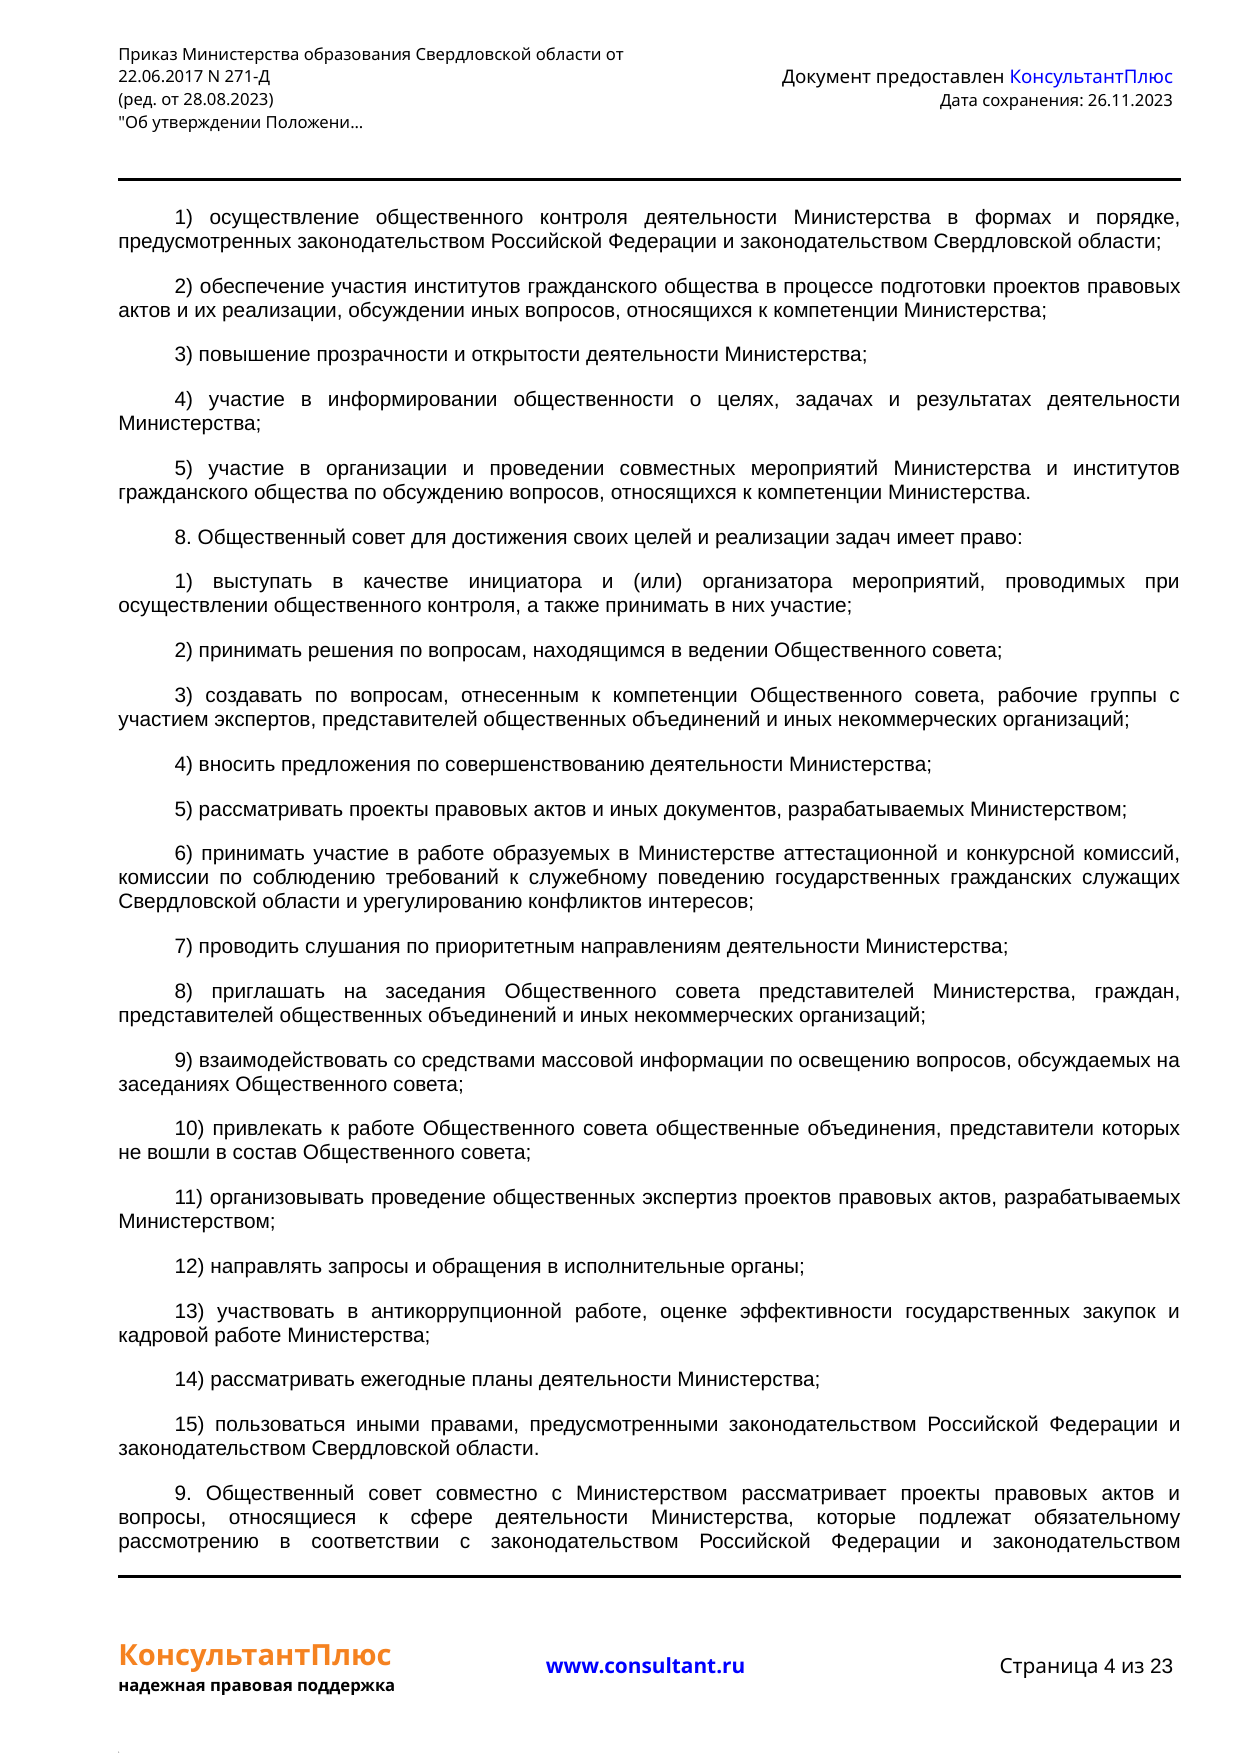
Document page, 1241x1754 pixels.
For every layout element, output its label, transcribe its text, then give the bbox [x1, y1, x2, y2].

text 2) обеспечение участия институтов гражданского общества в процессе подготовки проектов правовых актов и их реализации, обсуждении иных вопросов, относящихся к компетенции Министерства; [118, 273, 1181, 321]
text 6) принимать участие в работе образуемых в Министерстве аттестационной и конкурсной комиссий, комиссии по соблюдению требований к служебному поведению государственных гражданских служащих Свердловской области и урегулированию конфликтов интересов; [118, 841, 1181, 913]
text 5) участие в организации и проведении совместных мероприятий Министерства и институтов гражданского общества по обсуждению вопросов, относящихся к компетенции Министерства. [118, 456, 1181, 504]
text 4) участие в информировании общественности о целях, задачах и результатах деятельности Министерства; [118, 387, 1181, 435]
text 11) организовывать проведение общественных экспертиз проектов правовых актов, разрабатываемых Министерством; [118, 1185, 1181, 1233]
text 13) участвовать в антикоррупционной работе, оценке эффективности государственных закупок и кадровой работе Министерства; [118, 1298, 1181, 1346]
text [118, 1481, 1181, 1553]
text 2) принимать решения по вопросам, находящимся в ведении Общественного совета; [118, 638, 1181, 662]
text 3) создавать по вопросам, отнесенным к компетенции Общественного совета, рабочие группы с участием экспертов, представителей общественных объединений и иных некоммерческих организаций; [118, 683, 1181, 731]
text 14) рассматривать ежегодные планы деятельности Министерства; [118, 1367, 1181, 1391]
text 5) рассматривать проекты правовых актов и иных документов, разрабатываемых Министерством; [118, 796, 1181, 820]
text 10) привлекать к работе Общественного совета общественные объединения, представители которых не вошли в состав Общественного совета; [118, 1116, 1181, 1164]
text 9) взаимодействовать со средствами массовой информации по освещению вопросов, обсуждаемых на заседаниях Общественного совета; [118, 1047, 1181, 1095]
text 7) проводить слушания по приоритетным направлениям деятельности Министерства; [118, 934, 1181, 958]
text 3) повышение прозрачности и открытости деятельности Министерства; [118, 342, 1181, 366]
text 1) осуществление общественного контроля деятельности Министерства в формах и порядке, предусмотренных законодательством Российской Федерации и законодательством Свердловской области; [118, 205, 1181, 253]
text 12) направлять запросы и обращения в исполнительные органы; [118, 1254, 1181, 1278]
text 8) приглашать на заседания Общественного совета представителей Министерства, граждан, представителей общественных объединений и иных некоммерческих организаций; [118, 979, 1181, 1027]
text 8. Общественный совет для достижения своих целей и реализации задач имеет право: [118, 524, 1181, 548]
text 4) вносить предложения по совершенствованию деятельности Министерства; [118, 752, 1181, 776]
text 15) пользоваться иными правами, предусмотренными законодательством Российской Федерации и законодательством Свердловской области. [118, 1412, 1181, 1460]
text 1) выступать в качестве инициатора и (или) организатора мероприятий, проводимых при осуществлении общественного контроля, а также принимать в них участие; [118, 569, 1181, 617]
